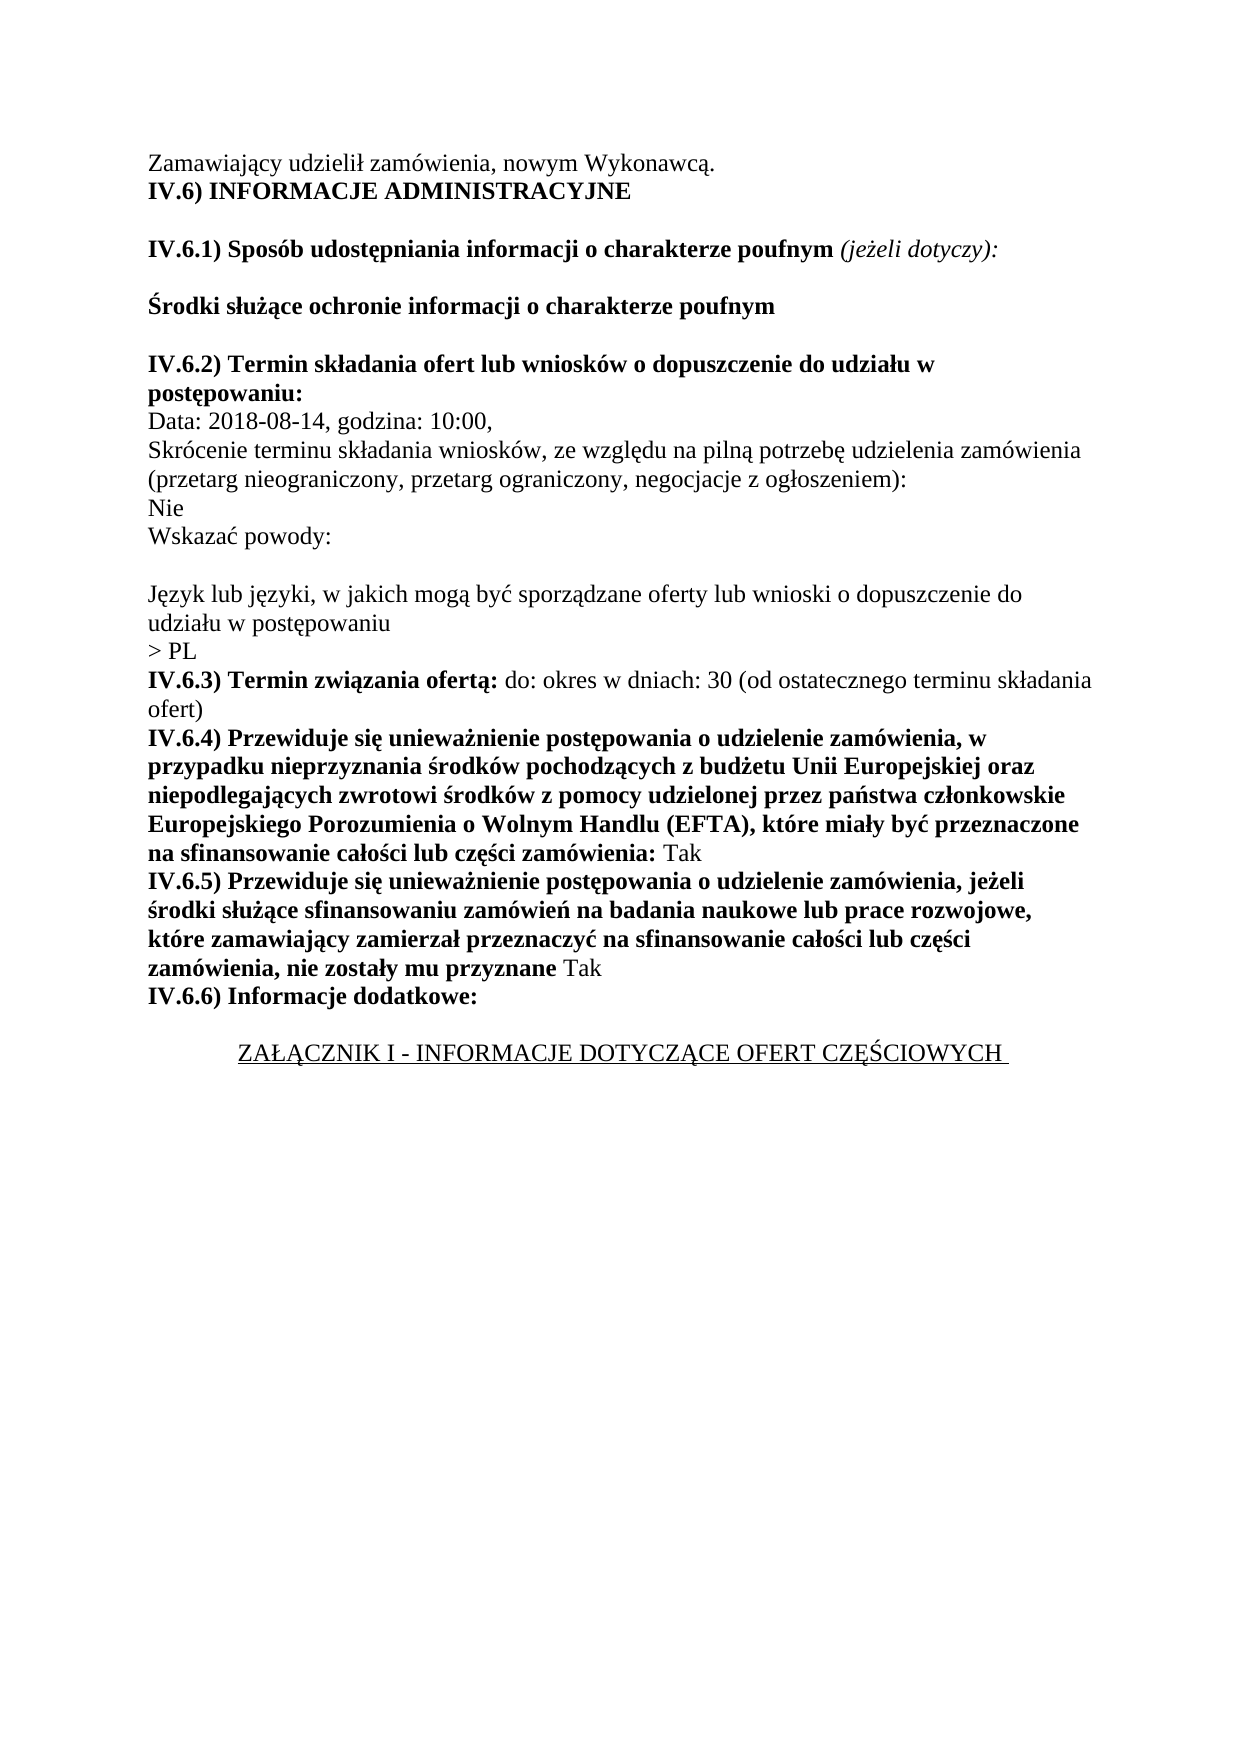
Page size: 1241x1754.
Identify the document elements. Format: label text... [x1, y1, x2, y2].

text ZAŁĄCZNIK I - INFORMACJE DOTYCZĄCE OFERT CZĘŚCIOWYCH [148, 1038, 1093, 1067]
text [148, 148, 1093, 1038]
